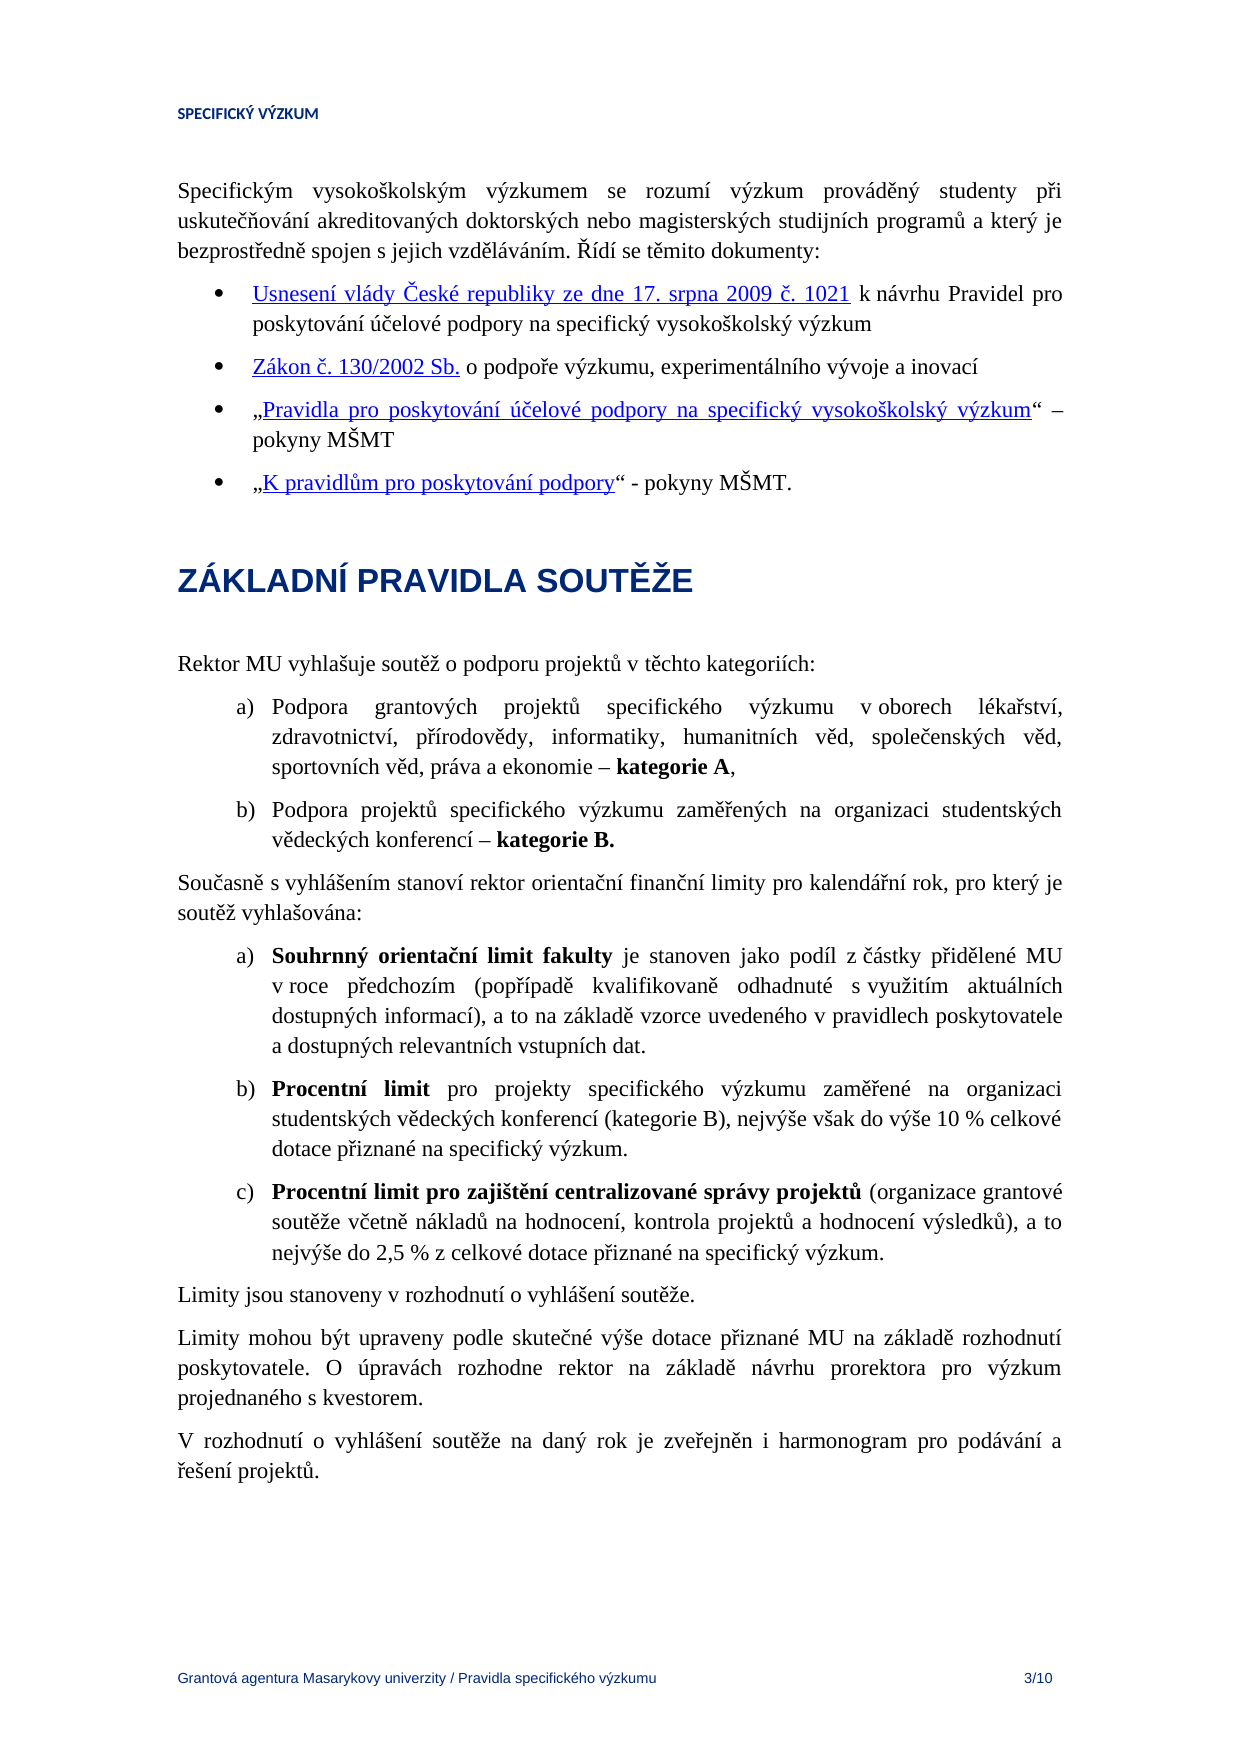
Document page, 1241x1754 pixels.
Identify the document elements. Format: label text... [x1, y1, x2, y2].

list Souhrnný orientační limit fakulty je stanoven jako podíl z částky přidělené MU v roce předchozím (popřípadě kvalifikovaně odhadnuté s využitím aktuálních dostupných informací), a to na základě vzorce uvedeného v pravidlech poskytovatele a dostupných relevantních vstupních dat. [236, 942, 1063, 1059]
list Procentní limit pro zajištění centralizované správy projektů (organizace grantové soutěže včetně nákladů na hodnocení, kontrola projektů a hodnocení výsledků), a to nejvýše do 2,5 % z celkové dotace přiznané na specifický výzkum. [236, 1178, 1063, 1265]
list Zákon č. 130/2002 Sb. o podpoře výzkumu, experimentálního vývoje a inovací [215, 353, 1063, 379]
list Podpora grantových projektů specifického výzkumu v oborech lékařství, zdravotnictví, přírodovědy, informatiky, humanitních věd, společenských věd, sportovních věd, práva a ekonomie – kategorie A, [236, 693, 1063, 779]
list Specifickým vysokoškolským výzkumem se rozumí výzkum prováděný studenty při uskutečňování akreditovaných doktorských nebo magisterských studijních programů a který je bezprostředně spojen s jejich vzděláváním. Řídí se těmito dokumenty: [177, 177, 1063, 264]
list „K pravidlům pro poskytování podpory“ - pokyny MŠMT. [215, 469, 1063, 495]
list Limity jsou stanoveny v rozhodnutí o vyhlášení soutěže. [177, 1281, 1063, 1308]
list Usnesení vlády České republiky ze dne 17. srpna 2009 č. 1021 k návrhu Pravidel pro poskytování účelové podpory na specifický vysokoškolský výzkum [215, 280, 1063, 337]
subtitle ZÁKLADNÍ PRAVIDLA SOUTĚŽE [177, 562, 1063, 600]
list V rozhodnutí o vyhlášení soutěže na daný rok je zveřejněn i harmonogram pro podávání a řešení projektů. [177, 1427, 1063, 1484]
list Rektor MU vyhlašuje soutěž o podporu projektů v těchto kategoriích: [177, 650, 1063, 676]
list Limity mohou být upraveny podle skutečné výše dotace přiznané MU na základě rozhodnutí poskytovatele. O úpravách rozhodne rektor na základě návrhu prorektora pro výzkum projednaného s kvestorem. [177, 1324, 1063, 1411]
list Procentní limit pro projekty specifického výzkumu zaměřené na organizaci studentských vědeckých konferencí (kategorie B), nejvýše však do výše 10 % celkové dotace přiznané na specifický výzkum. [236, 1075, 1063, 1162]
list „Pravidla pro poskytování účelové podpory na specifický vysokoškolský výzkum“ – pokyny MŠMT [215, 396, 1063, 452]
list Podpora projektů specifického výzkumu zaměřených na organizaci studentských vědeckých konferencí – kategorie B. [236, 796, 1063, 852]
list Současně s vyhlášením stanoví rektor orientační finanční limity pro kalendářní rok, pro který je soutěž vyhlašována: [177, 869, 1063, 925]
